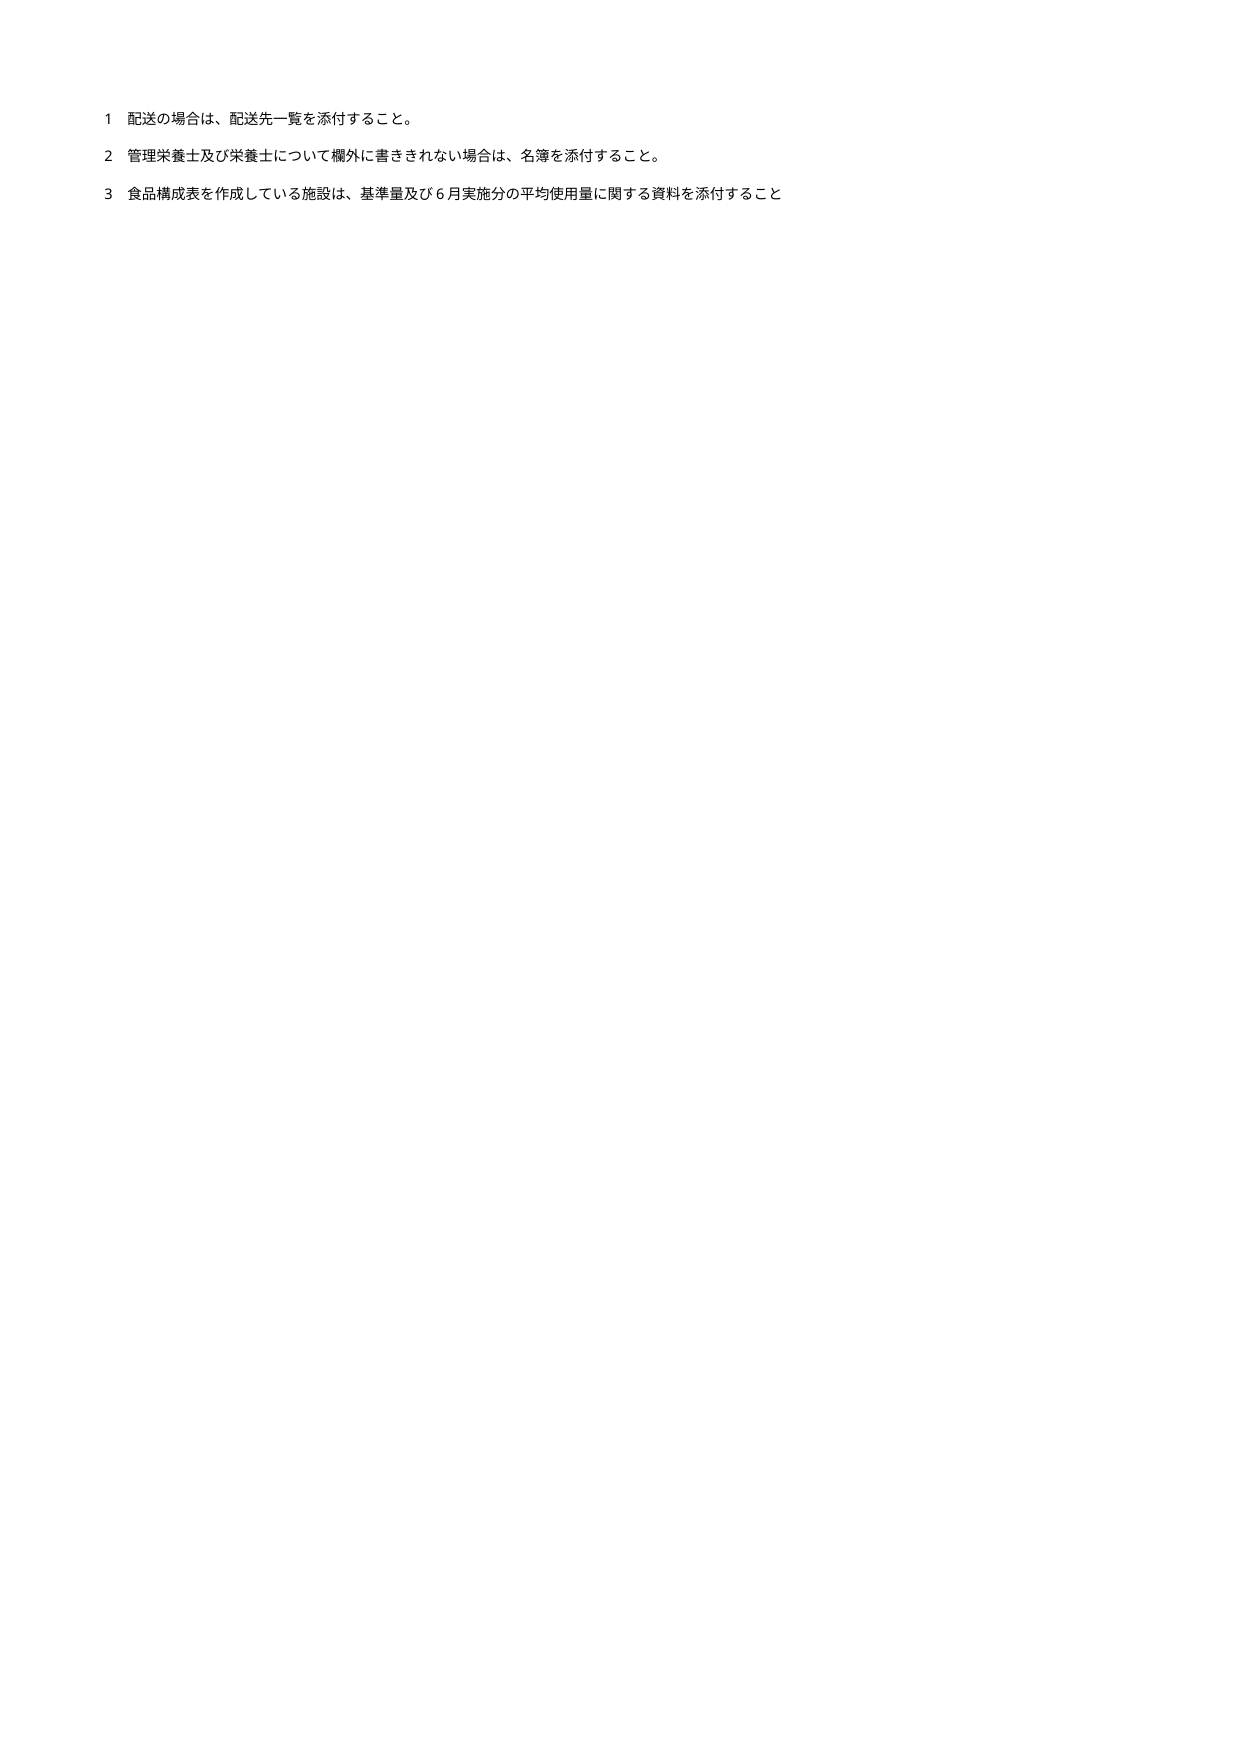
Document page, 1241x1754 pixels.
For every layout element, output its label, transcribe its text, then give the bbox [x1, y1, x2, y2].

text 1 配送の場合は、配送先一覧を添付すること。 [75, 99, 1165, 137]
text 2 管理栄養士及び栄養士について欄外に書ききれない場合は、名簿を添付すること。 [75, 137, 1165, 174]
text 3 食品構成表を作成している施設は、基準量及び6月実施分の平均使用量に関する資料を添付すること [75, 174, 1165, 212]
